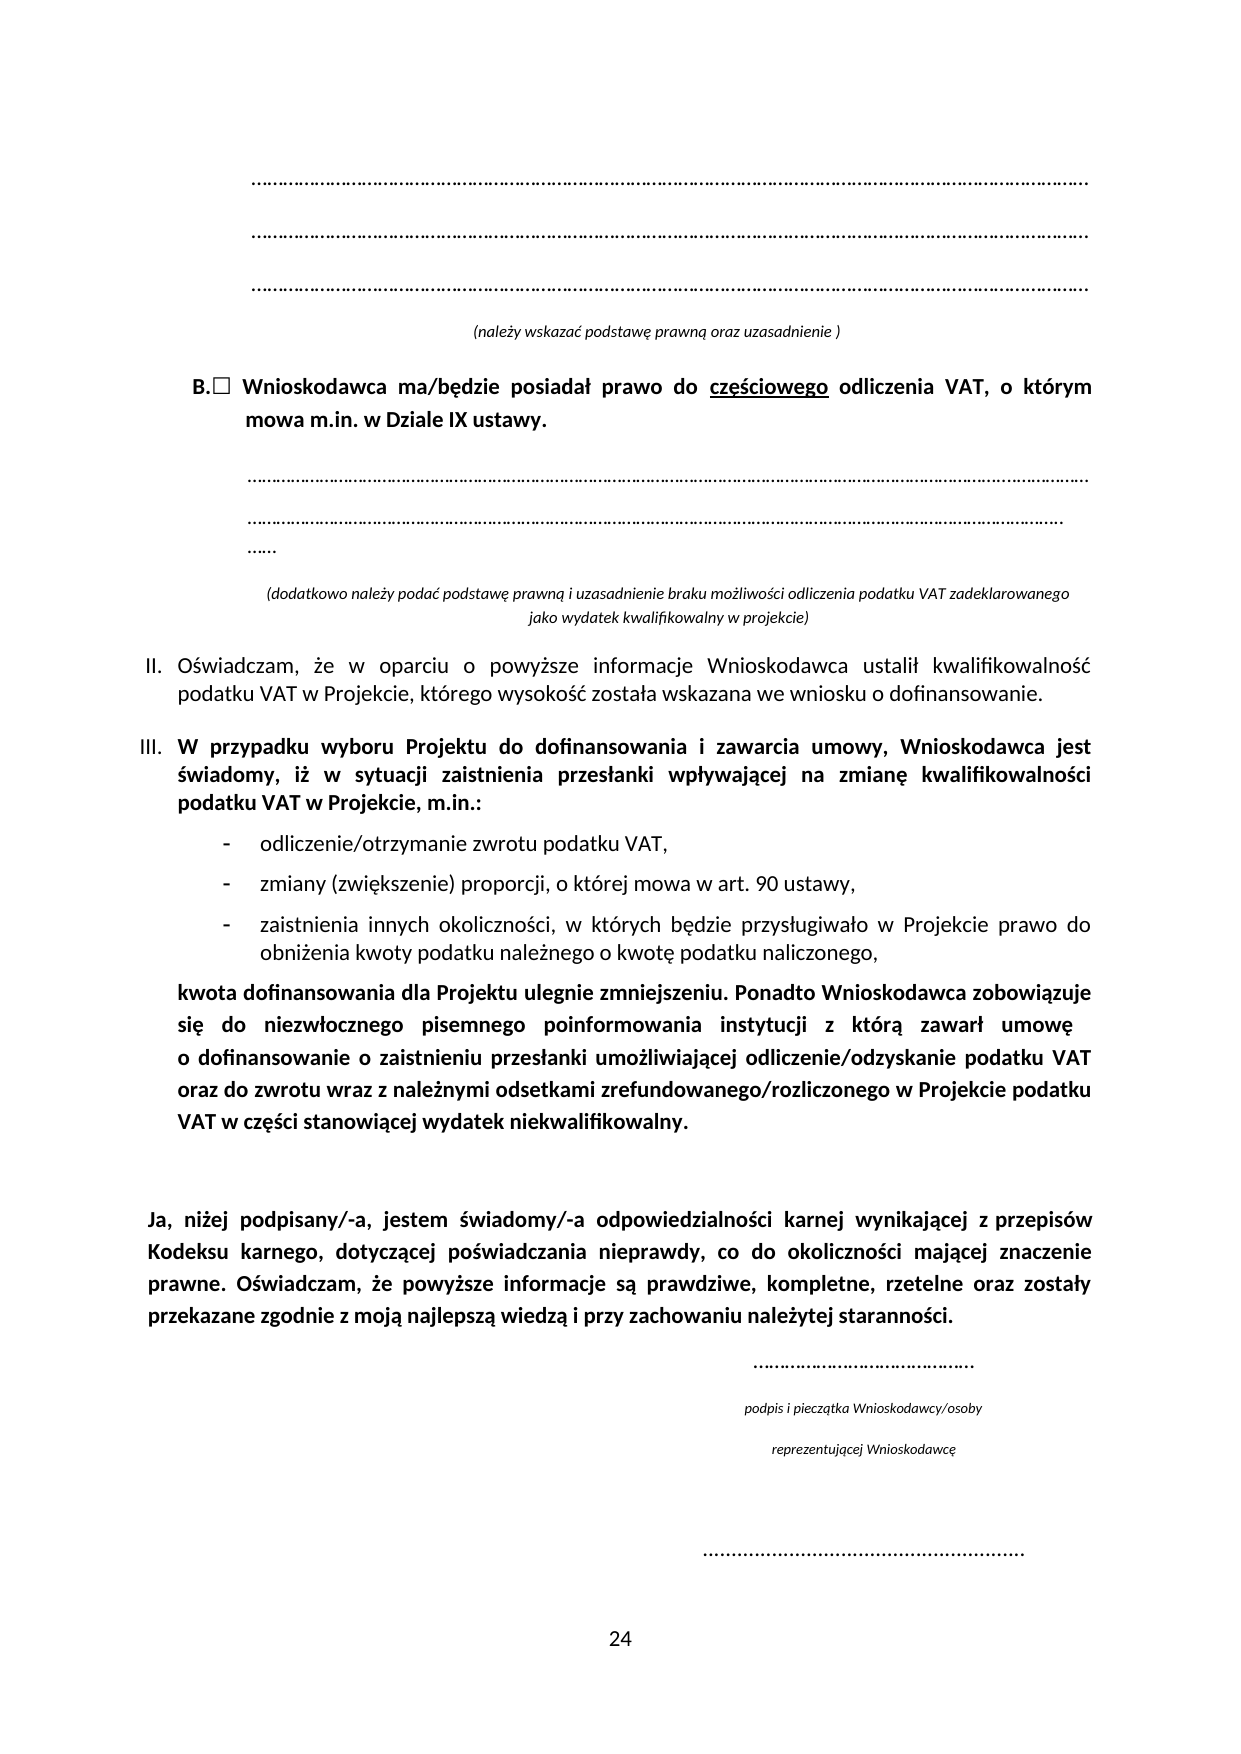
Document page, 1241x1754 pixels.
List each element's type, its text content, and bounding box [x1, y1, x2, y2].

text (należy wskazać podstawę prawną oraz uzasadnienie ) [223, 322, 1092, 342]
text …………………………………………………………………………………………………………………………………………....…………… [247, 463, 1092, 488]
text B.☐ Wnioskodawca ma/będzie posiadał prawo do częściowego odliczenia VAT, o którym mowa m.in. w Dziale IX ustawy. [192, 370, 1092, 433]
list zaistnienia innych okoliczności, w których będzie przysługiwało w Projekcie prawo do obniżenia kwoty podatku należnego o kwotę podatku naliczonego, [223, 910, 1092, 966]
text reprezentującej Wnioskodawcę [635, 1440, 1092, 1458]
list odliczenie/otrzymanie zwrotu podatku VAT, [223, 829, 1092, 857]
text …………………………………………………………………………………………………………………………………………… [251, 216, 1092, 244]
list zmiany (zwiększenie) proporcji, o której mowa w art. 90 ustawy, [223, 869, 1092, 897]
text ……………………………………………………………………………………………………………………………………………………..…… [247, 504, 1092, 559]
text (dodatkowo należy podać podstawę prawną i uzasadnienie braku możliwości odliczenia podatku VAT zadeklarowanego jako wydatek kwalifikowalny w projekcie) [247, 583, 1092, 627]
text Ja, niżej podpisany/-a, jestem świadomy/-a odpowiedzialności karnej wynikającej z przepisów Kodeksu karnego, dotyczącej poświadczania nieprawdy, co do okoliczności mającej znaczenie prawne. Oświadczam, że powyższe informacje są prawdziwe, kompletne, rzetelne oraz zostały przekazane zgodnie z moją najlepszą wiedzą i przy zachowaniu należytej staranności. [148, 1205, 1092, 1329]
text …………………………………… [635, 1346, 1092, 1374]
text …………………………………………………………………………………………………………………………………………… [251, 269, 1092, 297]
text …………………………………………………………………………………………………………………………………………… [251, 163, 1092, 191]
list Oświadczam, że w oparciu o powyższe informacje Wnioskodawca ustalił kwalifikowalność podatku VAT w Projekcie, którego wysokość została wskazana we wniosku o dofinansowanie. [162, 651, 1092, 707]
list W przypadku wyboru Projektu do dofinansowania i zawarcia umowy, Wnioskodawca jest świadomy, iż w sytuacji zaistnienia przesłanki wpływającej na zmianę kwalifikowalności podatku VAT w Projekcie, m.in.: [162, 732, 1092, 816]
text kwota dofinansowania dla Projektu ulegnie zmniejszeniu. Ponadto Wnioskodawca zobowiązuje się do niezwłocznego pisemnego poinformowania instytucji z którą zawarł umowę o dofinansowanie o zaistnieniu przesłanki umożliwiającej odliczenie/odzyskanie podatku VAT oraz do zwrotu wraz z należnymi odsetkami zrefundowanego/rozliczonego w Projekcie podatku VAT w części stanowiącej wydatek niekwalifikowalny. [177, 978, 1092, 1135]
text ........................................................ [635, 1534, 1092, 1562]
text podpis i pieczątka Wnioskodawcy/osoby [635, 1399, 1092, 1417]
